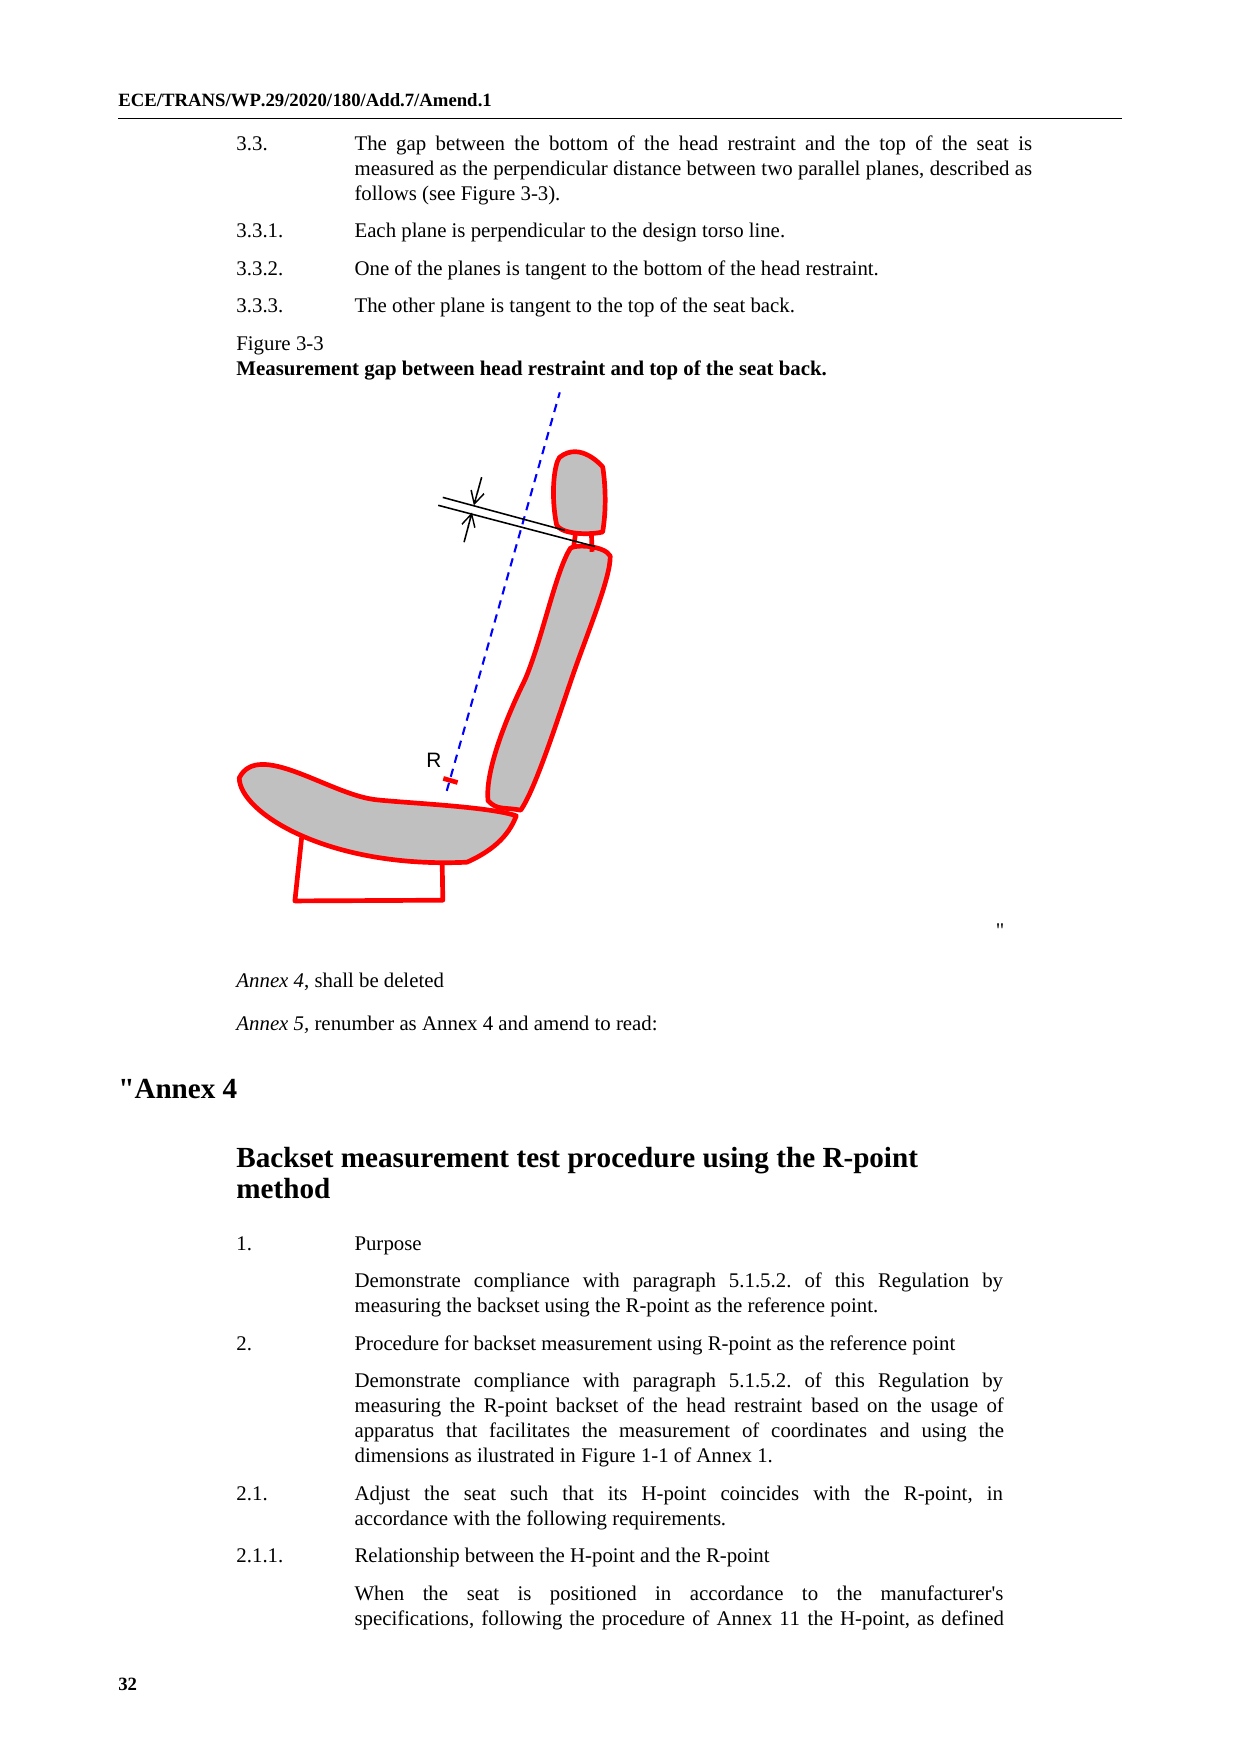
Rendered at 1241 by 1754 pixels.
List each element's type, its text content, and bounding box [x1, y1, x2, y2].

text Annex 5, renumber as Annex 4 and amend to read: [118, 1005, 1004, 1036]
text " [236, 917, 1004, 942]
text 2. Procedure for backset measurement using R-point as the reference point [236, 1330, 1004, 1355]
text "Annex 4 [118, 1074, 1004, 1105]
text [236, 1580, 1004, 1630]
text Demonstrate compliance with paragraph 5.1.5.2. of this Regulation by measuring the backset using the R-point as the reference point. [236, 1267, 1004, 1317]
text 2.1.1. Relationship between the H-point and the R-point [236, 1542, 1004, 1567]
text Annex 4, shall be deleted [236, 967, 1004, 992]
text 3.3.3. The other plane is tangent to the top of the seat back. [236, 292, 1033, 317]
text Backset measurement test procedure using the R-point method [118, 1142, 1004, 1205]
text 3.3.1. Each plane is perpendicular to the design torso line. [236, 217, 1033, 242]
text 3.3. The gap between the bottom of the head restraint and the top of the seat is measured as the perpendicular distance between two parallel planes, described as follows (see Figure 3-3). [236, 130, 1033, 205]
text Figure 3-3 Measurement gap between head restraint and top of the seat back. [236, 330, 1033, 380]
text 2.1. Adjust the seat such that its H-point coincides with the R-point, in accordance with the following requirements. [236, 1480, 1004, 1530]
text 3.3.2. One of the planes is tangent to the bottom of the head restraint. [236, 255, 1033, 280]
text Demonstrate compliance with paragraph 5.1.5.2. of this Regulation by measuring the R-point backset of the head restraint based on the usage of apparatus that facilitates the measurement of coordinates and using the dimensions as ilustrated in Figure 1-1 of Annex 1. [236, 1367, 1004, 1467]
text 1. Purpose [236, 1230, 1004, 1255]
